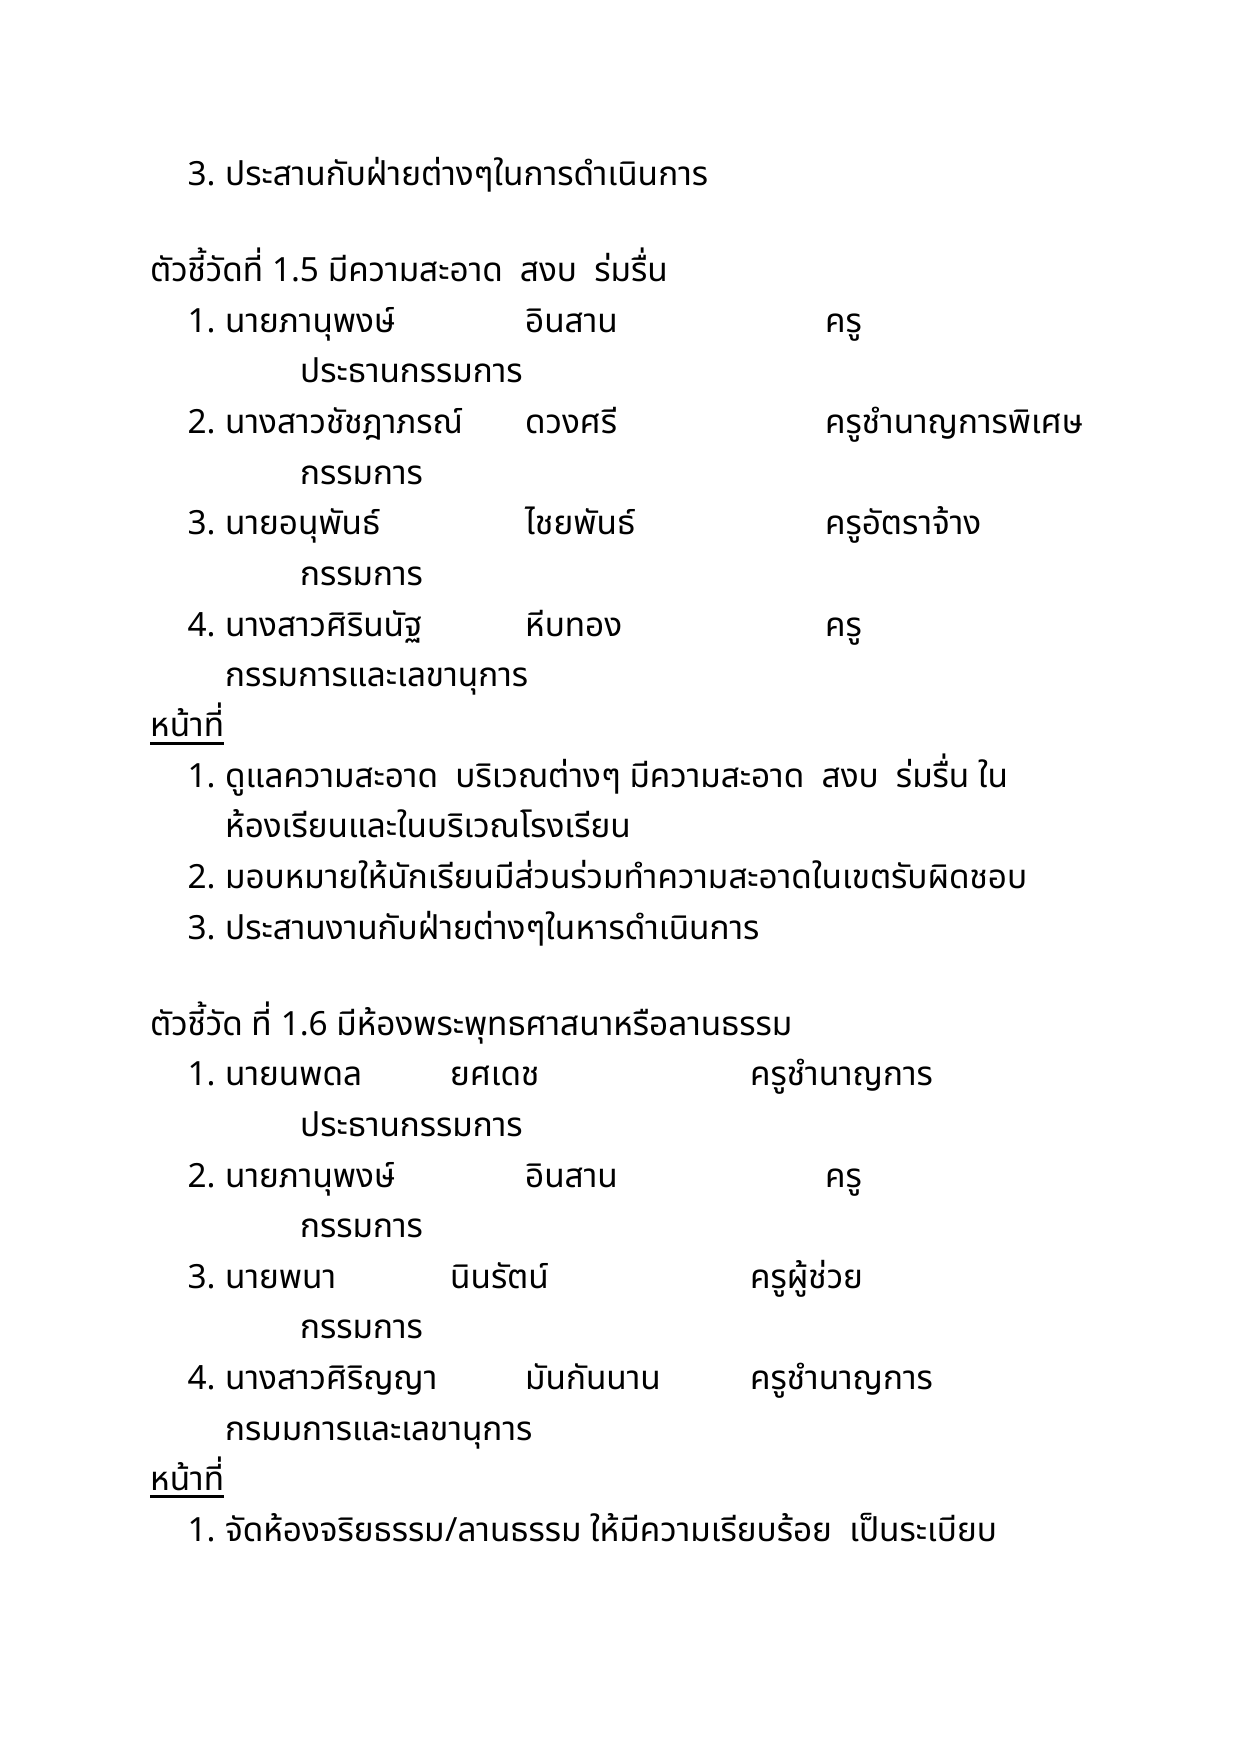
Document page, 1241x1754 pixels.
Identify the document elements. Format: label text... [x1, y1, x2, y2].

list ดูแลความสะอาด บริเวณต่างๆ มีความสะอาด สงบ ร่มรื่น ในห้องเรียนและในบริเวณโรงเรียน [187, 752, 1090, 853]
list นางสาวชัชฎาภรณ์ ดวงศรี ครูชำนาญการพิเศษ กรรมการ [187, 398, 1090, 499]
list นายนพดล ยศเดช ครูชำนาญการ ประธานกรรมการ [187, 1050, 1090, 1151]
list นางสาวศิริญญา มันกันนาน ครูชำนาญการ กรมมการและเลขานุการ [187, 1354, 1090, 1455]
list จัดห้องจริยธรรม/ลานธรรม ให้มีความเรียบร้อย เป็นระเบียบ [187, 1505, 1090, 1556]
list ประสานกับฝ่ายต่างๆในการดำเนินการ [187, 150, 1090, 201]
list มอบหมายให้นักเรียนมีส่วนร่วมทำความสะอาดในเขตรับผิดชอบ [187, 853, 1090, 903]
list นางสาวศิรินนัฐ หีบทอง ครู กรรมการและเลขานุการ [187, 600, 1090, 701]
list ประสานงานกับฝ่ายต่างๆในหารดำเนินการ [187, 903, 1090, 954]
text ตัวชี้วัด ที่ 1.6 มีห้องพระพุทธศาสนาหรือลานธรรม [150, 999, 1090, 1050]
list นายภานุพงษ์ อินสาน ครู กรรมการ [187, 1151, 1090, 1253]
list นายพนา นินรัตน์ ครูผู้ช่วย กรรมการ [187, 1253, 1090, 1354]
text หน้าที่ [150, 701, 1090, 752]
text หน้าที่ [150, 1455, 1090, 1505]
list นายอนุพันธ์ ไชยพันธ์ ครูอัตราจ้าง กรรมการ [187, 499, 1090, 600]
list นายภานุพงษ์ อินสาน ครู ประธานกรรมการ [187, 297, 1090, 398]
text ตัวชี้วัดที่ 1.5 มีความสะอาด สงบ ร่มรื่น [150, 246, 1090, 297]
